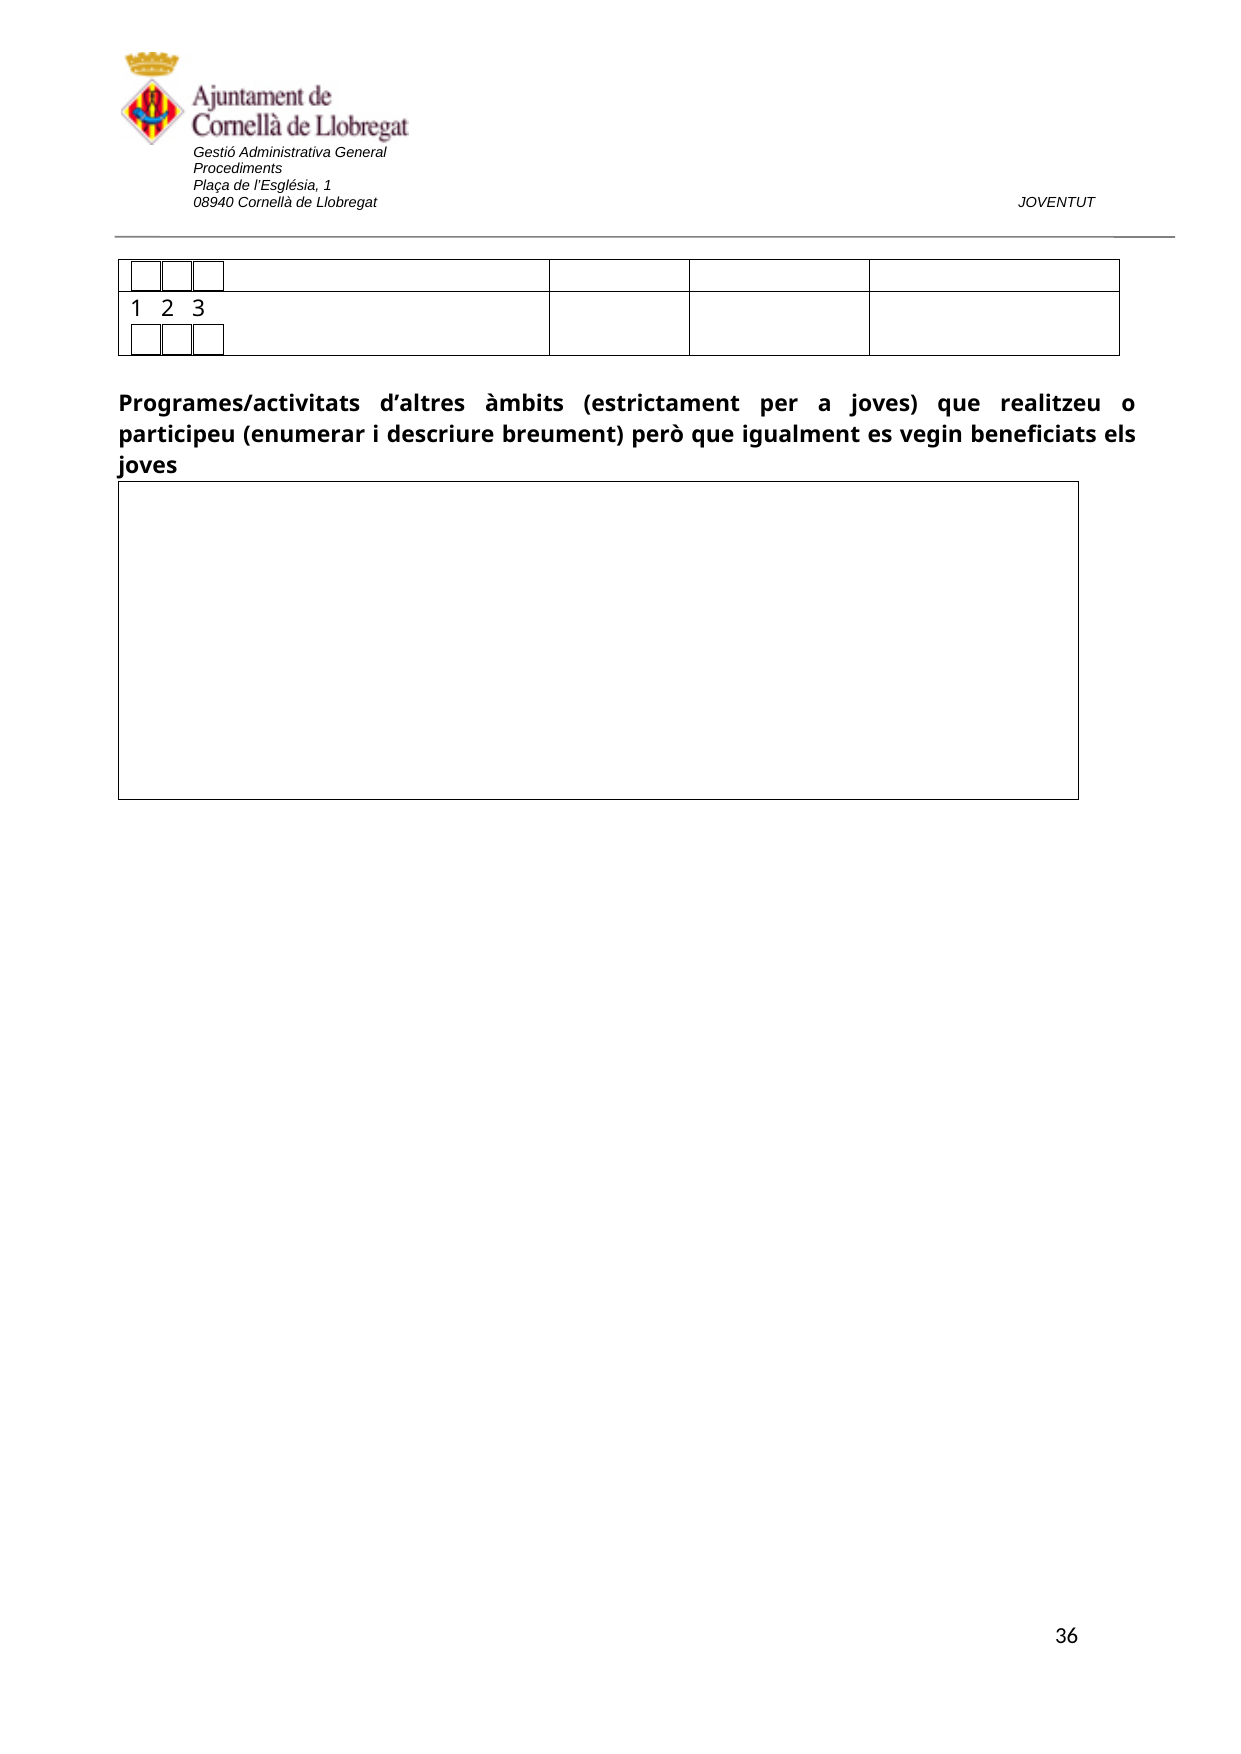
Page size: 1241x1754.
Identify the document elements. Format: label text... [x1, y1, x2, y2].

table_cell 1 2 3 [119, 292, 549, 355]
table_cell [870, 292, 1119, 355]
table_cell [870, 260, 1119, 291]
table_cell [690, 260, 869, 291]
table_cell [550, 292, 689, 355]
table_cell [550, 260, 689, 291]
table_cell [690, 292, 869, 355]
text Programes/activitats d’altres àmbits (estrictament per a joves) que realitzeu o participeu (enumerar i descriure breument) però que igualment es vegin beneficiats els joves [118, 387, 1137, 481]
table_header [119, 482, 1078, 799]
picture [120, 52, 409, 145]
table_cell 1 2 3 [119, 260, 549, 291]
